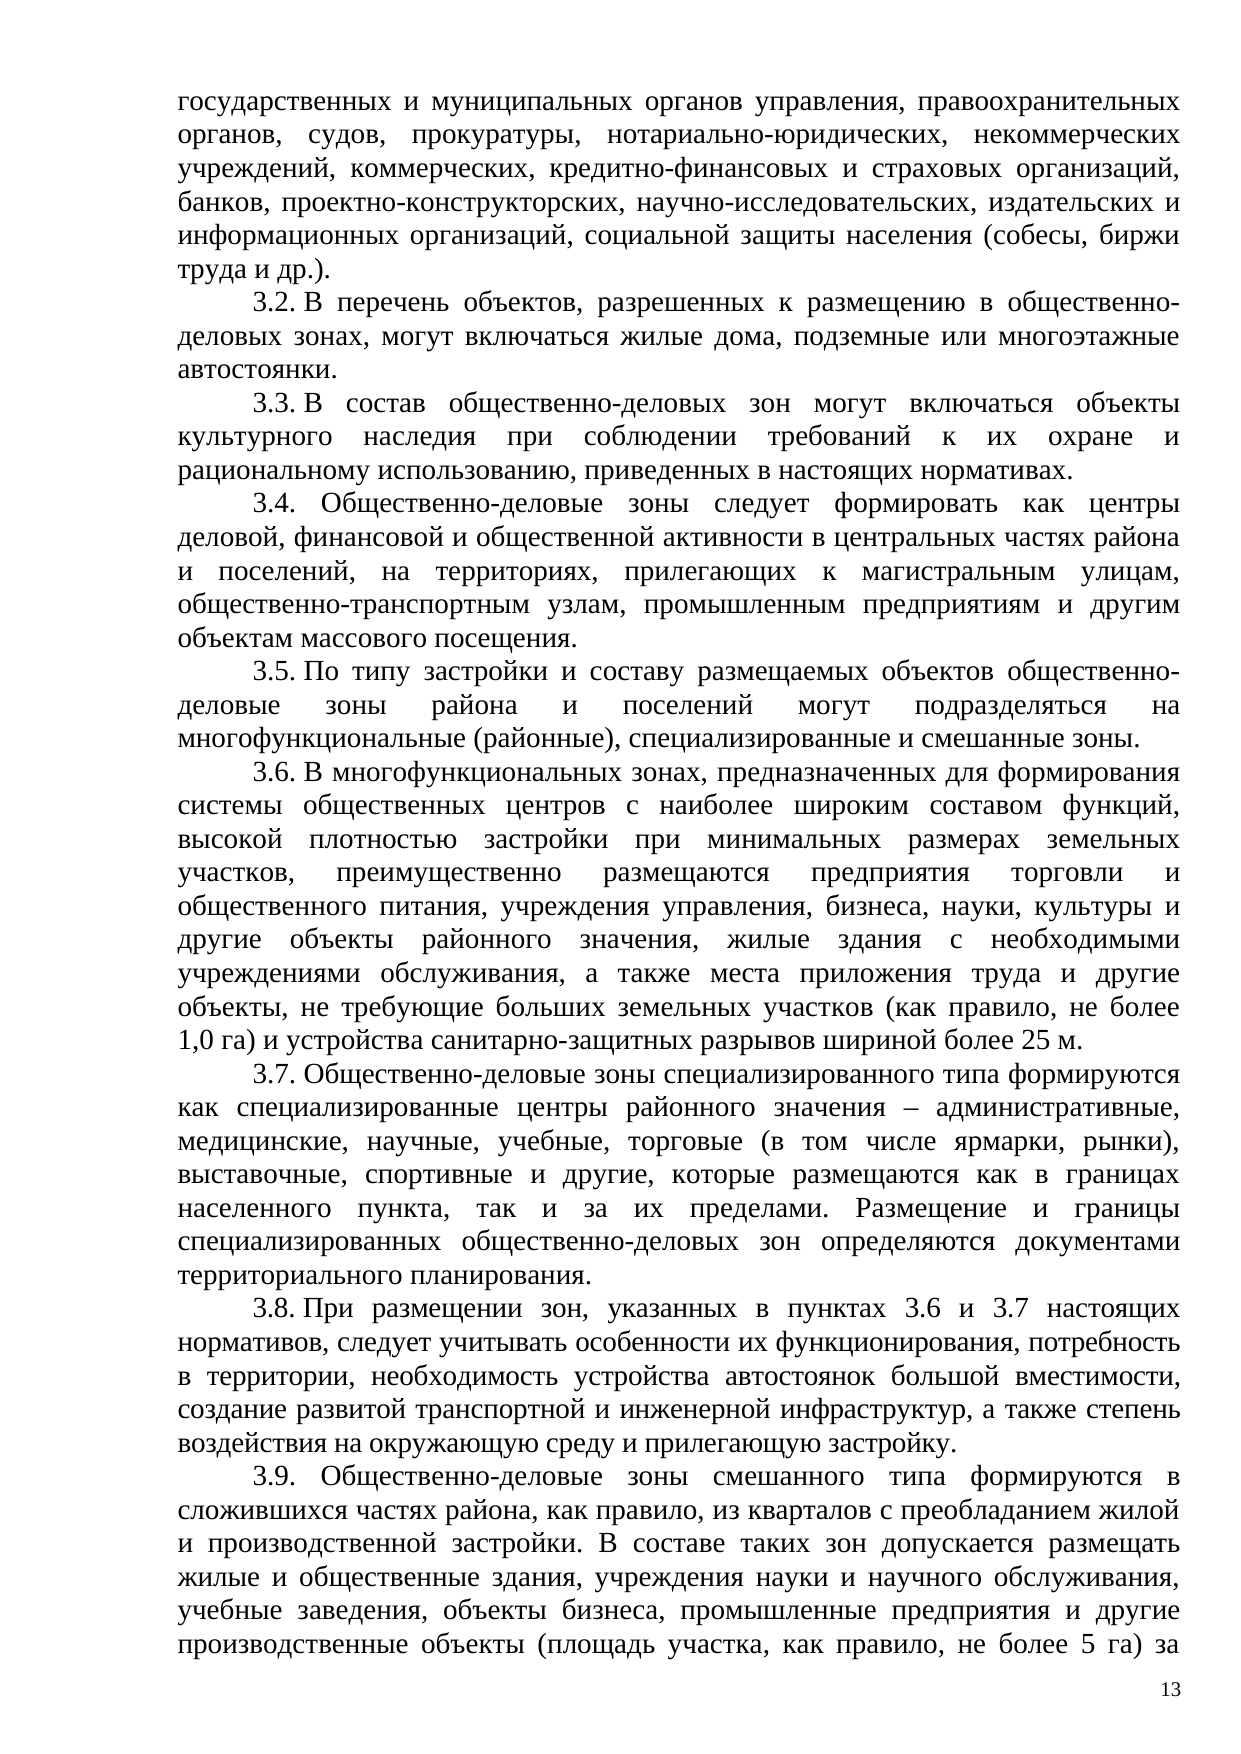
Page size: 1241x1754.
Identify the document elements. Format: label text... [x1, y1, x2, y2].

text 3.8. При размещении зон, указанных в пунктах 3.6 и 3.7 настоящих нормативов, следует учитывать особенности их функционирования, потребность в территории, необходимость устройства автостоянок большой вместимости, создание развитой транспортной и инженерной инфраструктур, а также степень воздействия на окружающую среду и прилегающую застройку. [177, 1291, 1181, 1458]
text 3.2. В перечень объектов, разрешенных к размещению в общественно-деловых зонах, могут включаться жилые дома, подземные или многоэтажные автостоянки. [177, 284, 1181, 385]
text 3.7. Общественно-деловые зоны специализированного типа формируются как специализированные центры районного значения – административные, медицинские, научные, учебные, торговые (в том числе ярмарки, рынки), выставочные, спортивные и другие, которые размещаются как в границах населенного пункта, так и за их пределами. Размещение и границы специализированных общественно-деловых зон определяются документами территориального планирования. [177, 1056, 1181, 1291]
text 3.5. По типу застройки и составу размещаемых объектов общественно-деловые зоны района и поселений могут подразделяться на многофункциональные (районные), специализированные и смешанные зоны. [177, 653, 1181, 754]
text 3.4. Общественно-деловые зоны следует формировать как центры деловой, финансовой и общественной активности в центральных частях района и поселений, на территориях, прилегающих к магистральным улицам, общественно-транспортным узлам, промышленным предприятиям и другим объектам массового посещения. [177, 486, 1181, 653]
text 3.3. В состав общественно-деловых зон могут включаться объекты культурного наследия при соблюдении требований к их охране и рациональному использованию, приведенных в настоящих нормативах. [177, 385, 1181, 486]
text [177, 1458, 1181, 1659]
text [177, 83, 1181, 284]
text 3.6. В многофункциональных зонах, предназначенных для формирования системы общественных центров с наиболее широким составом функций, высокой плотностью застройки при минимальных размерах земельных участков, преимущественно размещаются предприятия торговли и общественного питания, учреждения управления, бизнеса, науки, культуры и другие объекты районного значения, жилые здания с необходимыми учреждениями обслуживания, а также места приложения труда и другие объекты, не требующие больших земельных участков (как правило, не более 1,0 га) и устройства санитарно-защитных разрывов шириной более 25 м. [177, 754, 1181, 1056]
